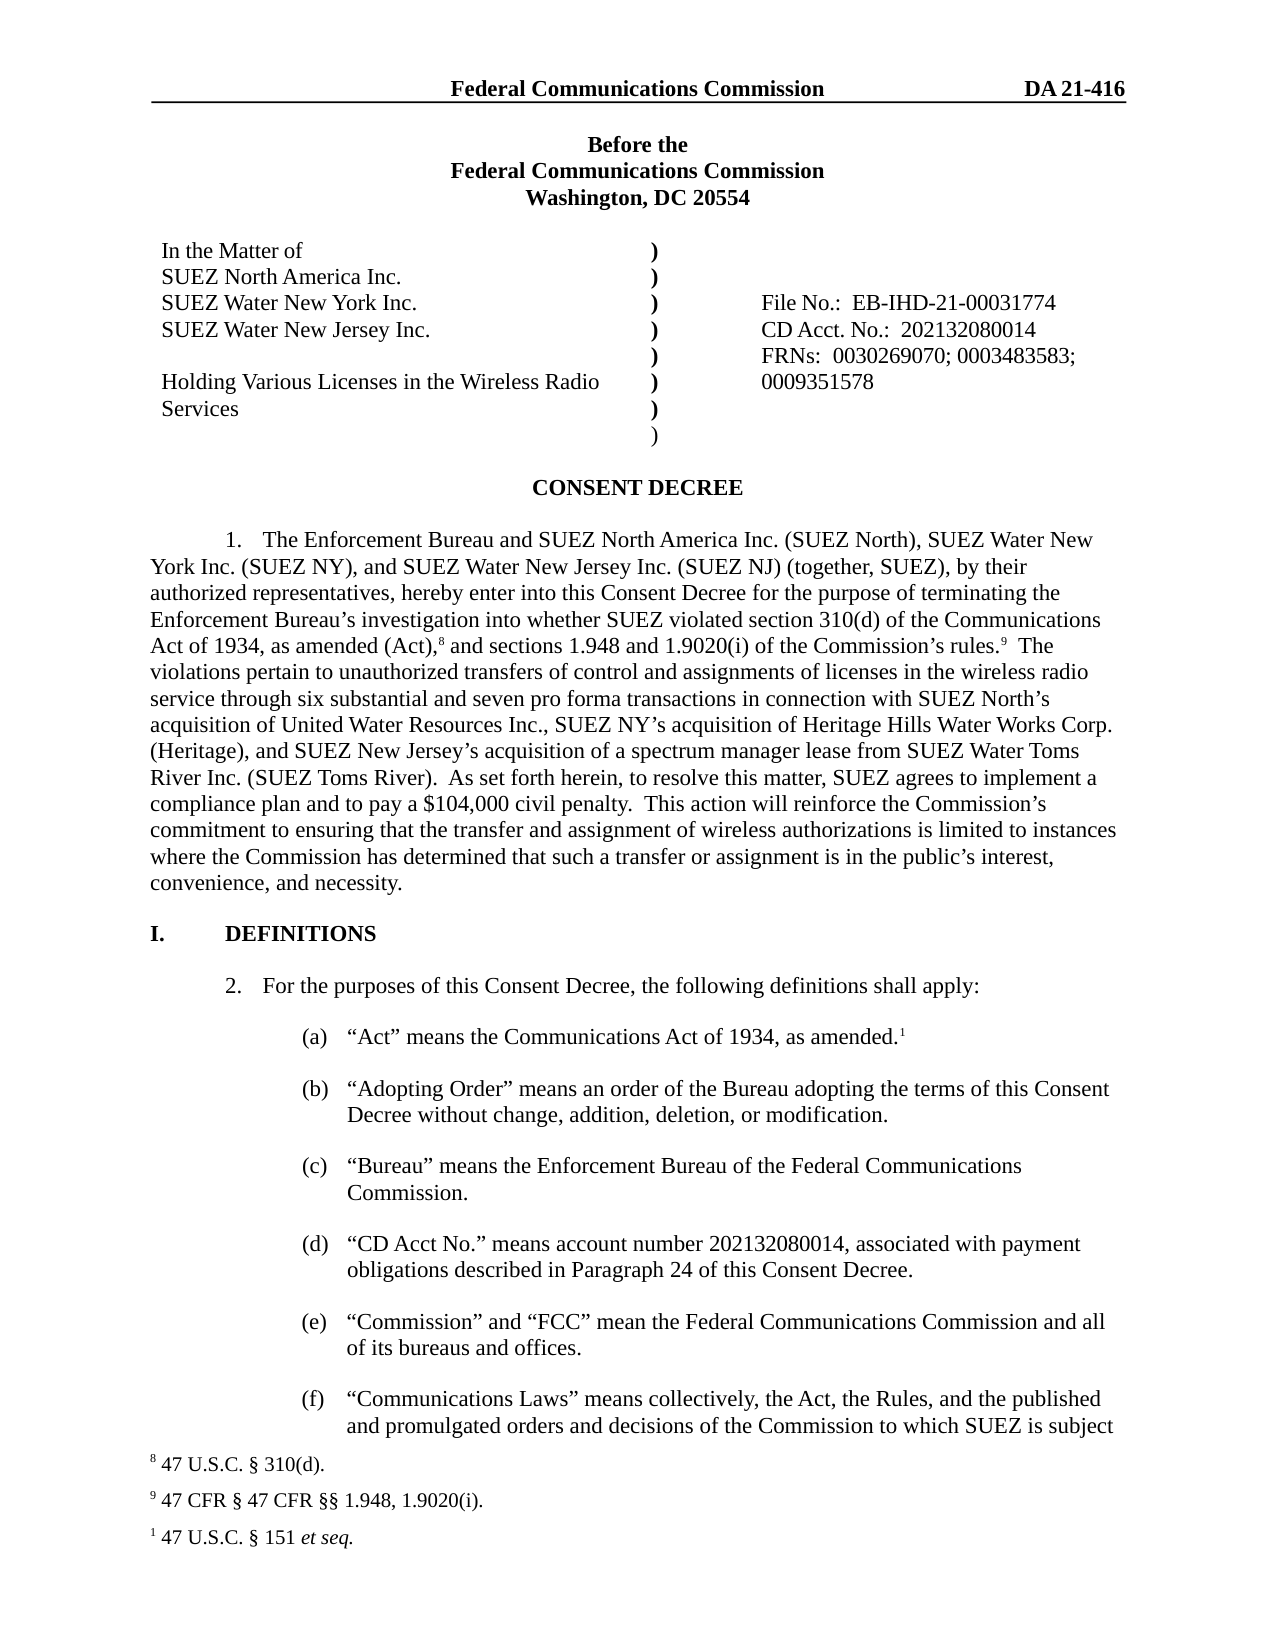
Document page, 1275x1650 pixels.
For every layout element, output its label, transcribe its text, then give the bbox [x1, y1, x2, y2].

text Washington, DC 20554 [150, 184, 1125, 210]
list “Act” means the Communications Act of 1934, as amended. [302, 1023, 1125, 1049]
list “Commission” and “FCC” mean the Federal Communications Commission and all of its bureaus and offices. [301, 1308, 1125, 1360]
subtitle DEFINITIONS [150, 921, 1125, 947]
list “CD Acct No.” means account number 202132080014, associated with payment obligations described in Paragraph 24 of this Consent Decree. [302, 1230, 1125, 1283]
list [301, 1385, 1125, 1438]
text Before the [150, 131, 1125, 158]
table_header File No.: EB-IHD-21-00031774 CD Acct. No.: 202132080014 FRNs: 0030269070; 0003483583; 0009351578 [705, 237, 1147, 474]
text Federal Communications Commission [150, 158, 1125, 184]
text CONSENT DECREE [150, 474, 1125, 500]
text For the purposes of this Consent Decree, the following definitions shall apply: [150, 972, 1125, 998]
list “Bureau” means the Enforcement Bureau of the Federal Communications Commission. [302, 1152, 1125, 1205]
list “Adopting Order” means an order of the Bureau adopting the terms of this Consent Decree without change, addition, deletion, or modification. [302, 1074, 1125, 1127]
list The Enforcement Bureau and SUEZ North America Inc. (SUEZ North), SUEZ Water New York Inc. (SUEZ NY), and SUEZ Water New Jersey Inc. (SUEZ NJ) (together, SUEZ), by their authorized representatives, hereby enter into this Consent Decree for the purpose of terminating the Enforcement Bureau’s investigation into whether SUEZ violated section 310(d) of the Communications Act of 1934, as amended (Act), and sections 1.948 and 1.9020(i) of the Commission’s rules. The violations pertain to unauthorized transfers of control and assignments of licenses in the wireless radio service through six substantial and seven pro forma transactions in connection with SUEZ North’s acquisition of United Water Resources Inc., SUEZ NY’s acquisition of Heritage Hills Water Works Corp. (Heritage), and SUEZ New Jersey’s acquisition of a spectrum manager lease from SUEZ Water Toms River Inc. (SUEZ Toms River). As set forth herein, to resolve this matter, SUEZ agrees to implement a compliance plan and to pay a $104,000 civil penalty. This action will reinforce the Commission’s commitment to ensuring that the transfer and assignment of wireless authorizations is limited to instances where the Commission has determined that such a transfer or assignment is in the public’s interest, convenience, and necessity. [150, 527, 1125, 896]
table_header In the Matter of SUEZ North America Inc. SUEZ Water New York Inc. SUEZ Water New Jersey Inc. Holding Various Licenses in the Wireless Radio Services [150, 237, 639, 474]
table_header ) ) ) ) ) ) ) ) [639, 237, 705, 474]
